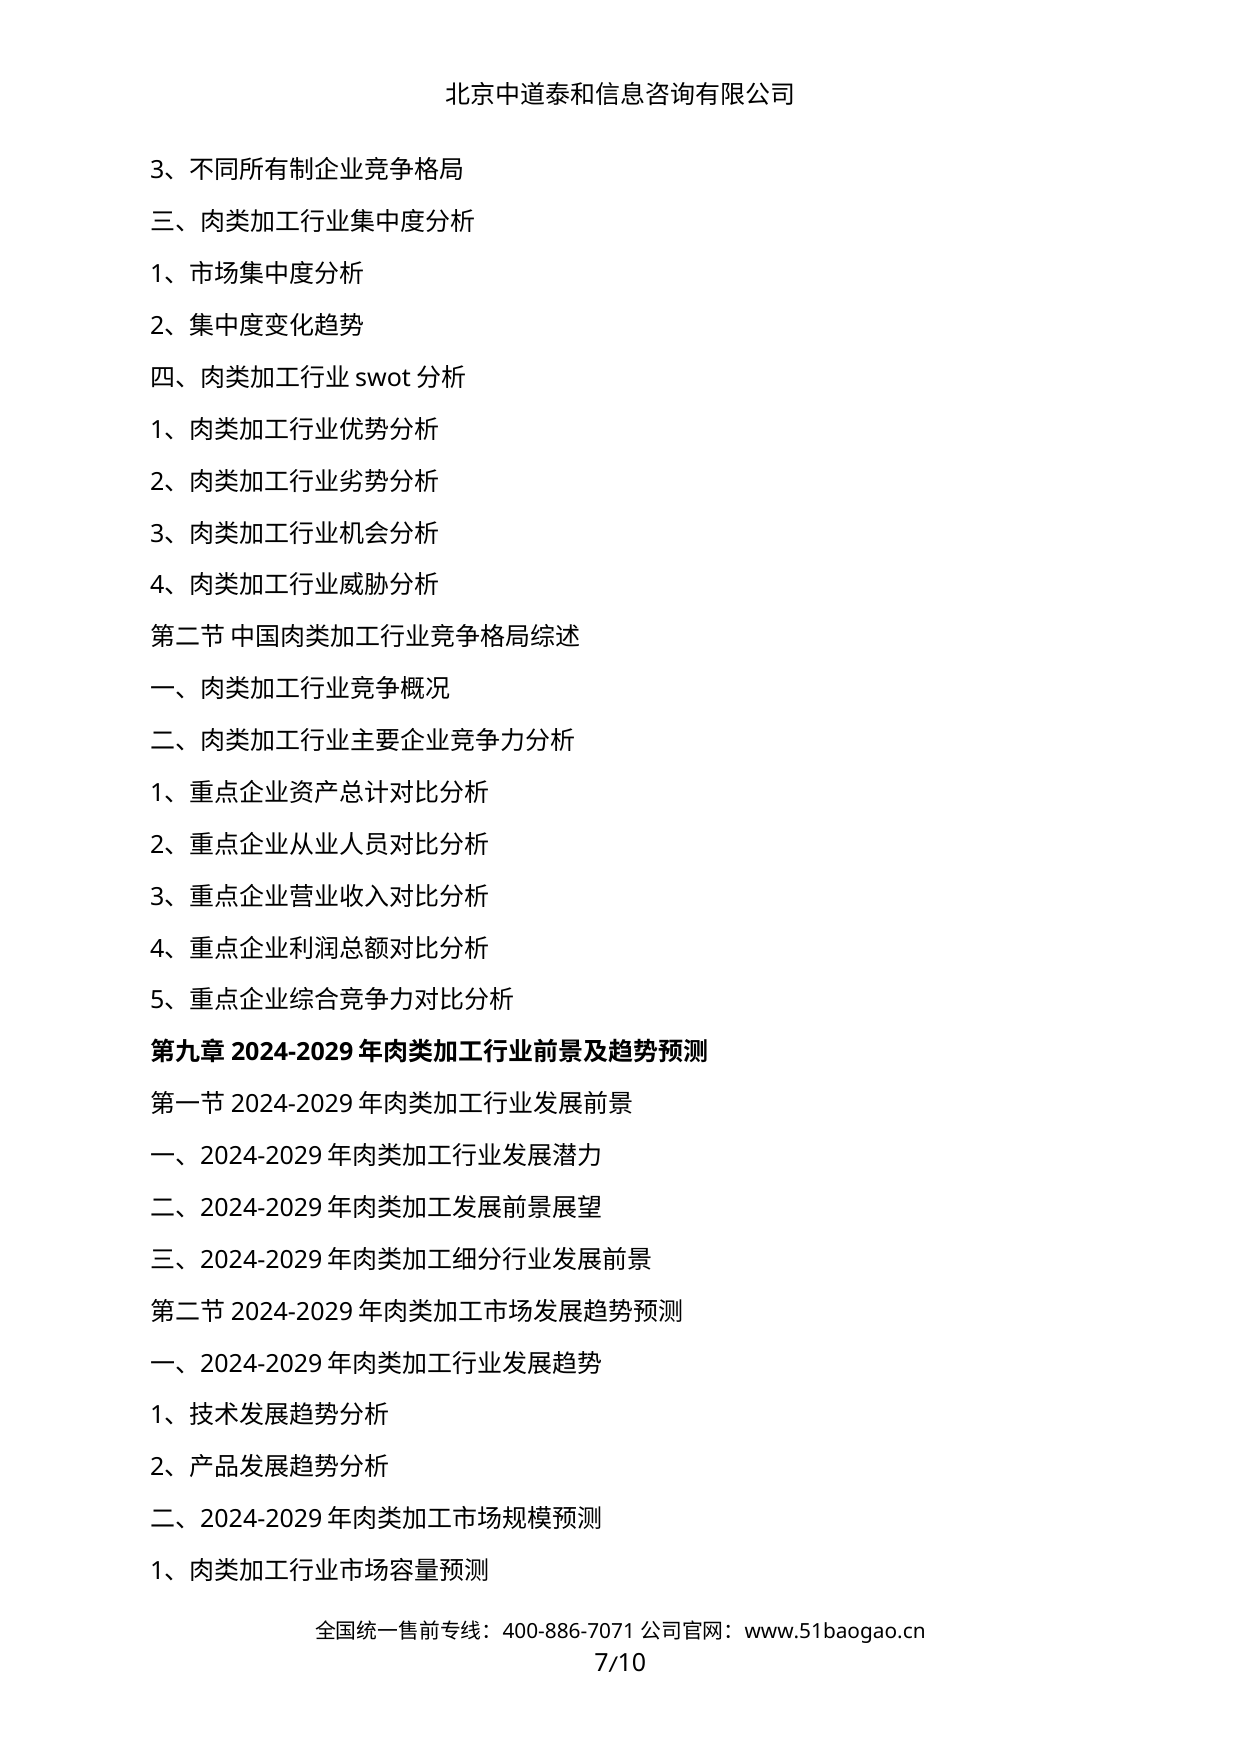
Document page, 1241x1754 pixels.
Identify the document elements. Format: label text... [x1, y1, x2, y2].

text 二、2024-2029年肉类加工市场规模预测 [150, 1499, 1090, 1535]
text 4、重点企业利润总额对比分析 [150, 928, 1090, 964]
text 三、肉类加工行业集中度分析 [150, 202, 1090, 238]
text 2、重点企业从业人员对比分析 [150, 824, 1090, 861]
text 第二节 2024-2029年肉类加工市场发展趋势预测 [150, 1291, 1090, 1327]
text 第二节 中国肉类加工行业竞争格局综述 [150, 617, 1090, 653]
text 4、肉类加工行业威胁分析 [150, 565, 1090, 601]
text 1、重点企业资产总计对比分析 [150, 772, 1090, 809]
text 一、2024-2029年肉类加工行业发展趋势 [150, 1343, 1090, 1379]
text 3、不同所有制企业竞争格局 [150, 150, 1090, 186]
text 5、重点企业综合竞争力对比分析 [150, 980, 1090, 1016]
text 1、肉类加工行业优势分析 [150, 409, 1090, 446]
text 一、2024-2029年肉类加工行业发展潜力 [150, 1136, 1090, 1172]
text 三、2024-2029年肉类加工细分行业发展前景 [150, 1239, 1090, 1276]
text 第一节 2024-2029年肉类加工行业发展前景 [150, 1084, 1090, 1120]
text 一、肉类加工行业竞争概况 [150, 669, 1090, 705]
text 2、产品发展趋势分析 [150, 1447, 1090, 1483]
text 3、肉类加工行业机会分析 [150, 513, 1090, 549]
text 1、技术发展趋势分析 [150, 1395, 1090, 1431]
text 二、肉类加工行业主要企业竞争力分析 [150, 721, 1090, 757]
text 二、2024-2029年肉类加工发展前景展望 [150, 1187, 1090, 1224]
text 1、肉类加工行业市场容量预测 [150, 1551, 1090, 1587]
text 1、市场集中度分析 [150, 254, 1090, 290]
text 第九章 2024-2029年肉类加工行业前景及趋势预测 [150, 1032, 1090, 1068]
text 3、重点企业营业收入对比分析 [150, 876, 1090, 912]
text 四、肉类加工行业swot分析 [150, 357, 1090, 394]
text 2、肉类加工行业劣势分析 [150, 461, 1090, 497]
text 2、集中度变化趋势 [150, 306, 1090, 342]
